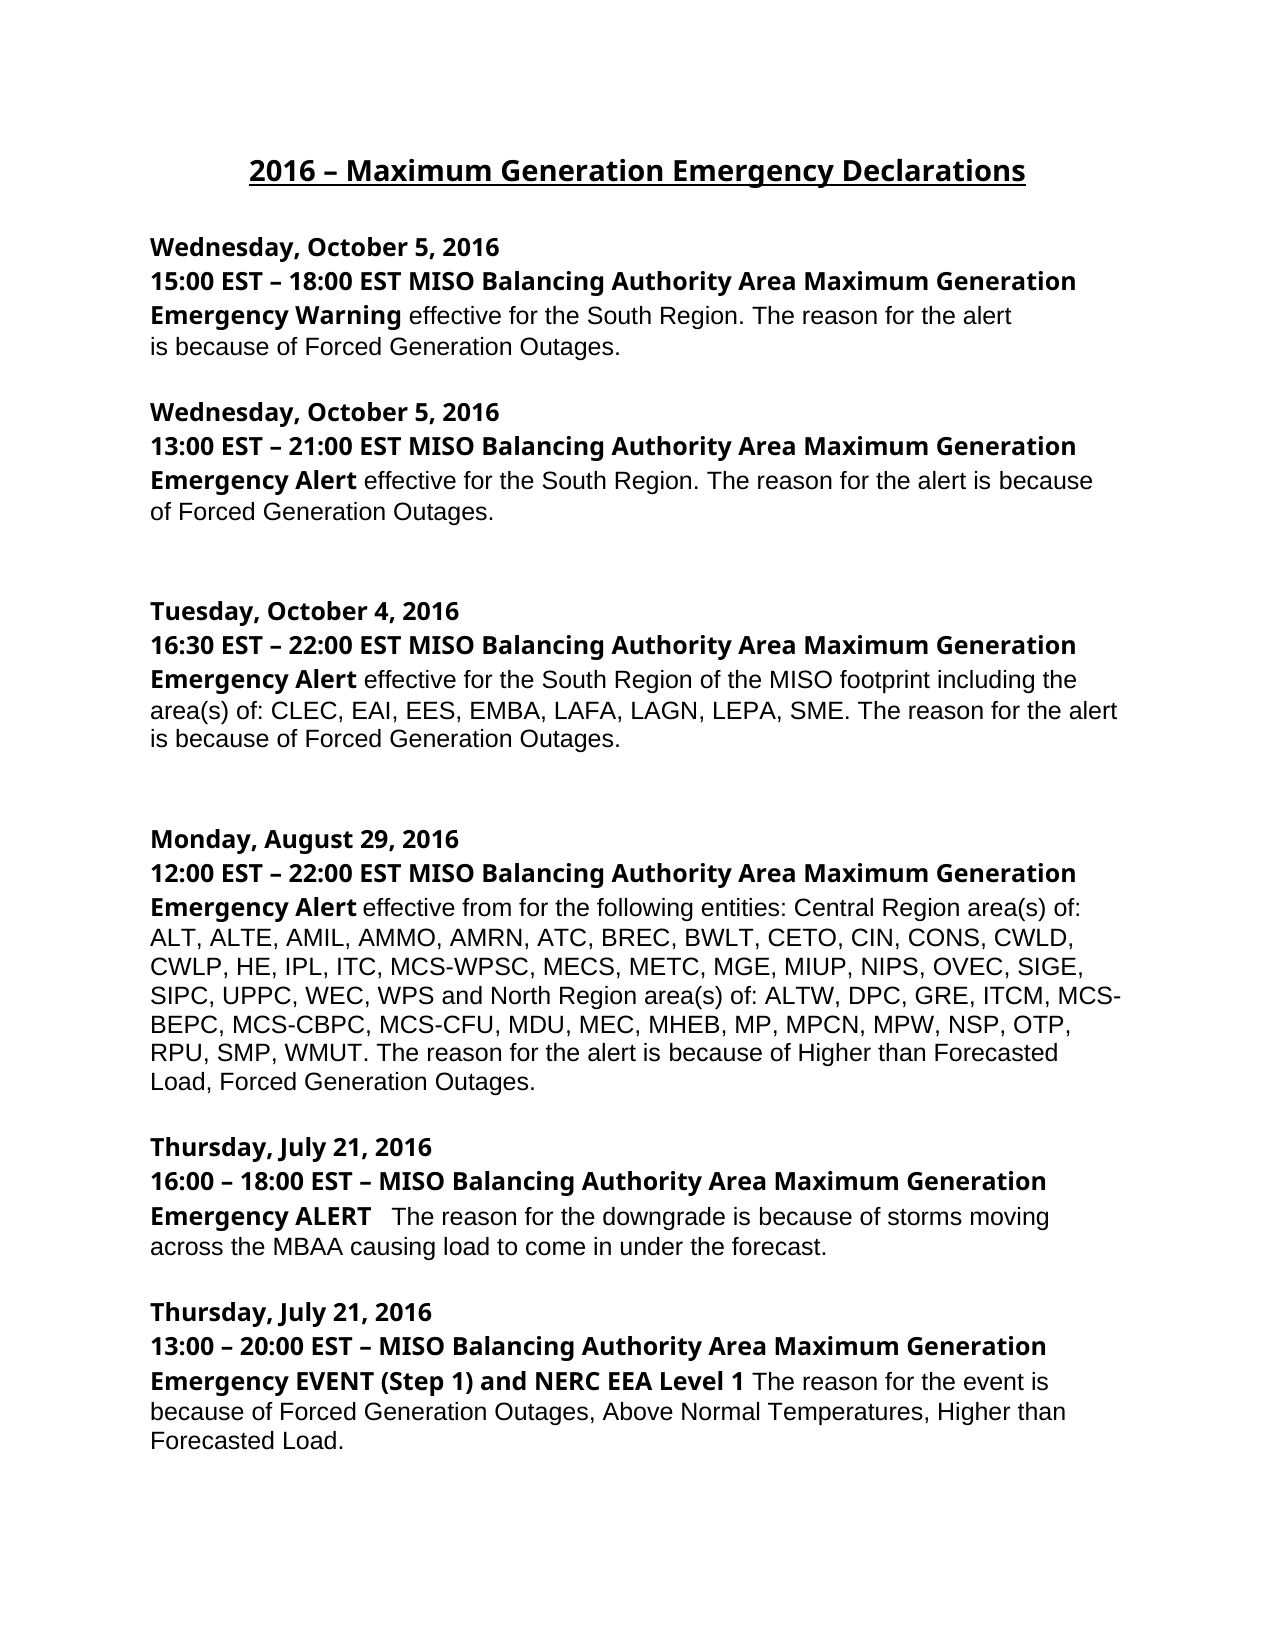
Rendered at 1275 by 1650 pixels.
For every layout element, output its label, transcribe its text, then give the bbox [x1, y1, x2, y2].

text 2016 – Maximum Generation Emergency Declarations [150, 150, 1125, 190]
text Thursday, July 21, 2016 [150, 1295, 1125, 1329]
text 13:00 EST – 21:00 EST MISO Balancing Authority Area Maximum Generation Emergency Alert effective for the South Region. The reason for the alert is because of Forced Generation Outages. [150, 428, 1125, 525]
text Wednesday, October 5, 2016 [150, 229, 1125, 263]
text Tuesday, October 4, 2016 [150, 593, 1125, 627]
text Thursday, July 21, 2016 [150, 1130, 1125, 1164]
text Wednesday, October 5, 2016 [150, 394, 1125, 428]
text 16:30 EST – 22:00 EST MISO Balancing Authority Area Maximum Generation Emergency Alert effective for the South Region of the MISO footprint including the area(s) of: CLEC, EAI, EES, EMBA, LAFA, LAGN, LEPA, SME. The reason for the alert is because of Forced Generation Outages. [150, 627, 1125, 753]
text 13:00 – 20:00 EST – MISO Balancing Authority Area Maximum Generation Emergency EVENT (Step 1) and NERC EEA Level 1 The reason for the event is because of Forced Generation Outages, Above Normal Temperatures, Higher than Forecasted Load. [150, 1329, 1125, 1455]
text Monday, August 29, 2016 [150, 821, 1125, 855]
text 16:00 – 18:00 EST – MISO Balancing Authority Area Maximum Generation Emergency ALERT The reason for the downgrade is because of storms moving across the MBAA causing load to come in under the forecast. [150, 1164, 1125, 1261]
text 15:00 EST – 18:00 EST MISO Balancing Authority Area Maximum Generation Emergency Warning effective for the South Region. The reason for the alert is because of Forced Generation Outages. [150, 263, 1125, 360]
text 12:00 EST – 22:00 EST MISO Balancing Authority Area Maximum Generation Emergency Alert effective from for the following entities: Central Region area(s) of: ALT, ALTE, AMIL, AMMO, AMRN, ATC, BREC, BWLT, CETO, CIN, CONS, CWLD, CWLP, HE, IPL, ITC, MCS-WPSC, MECS, METC, MGE, MIUP, NIPS, OVEC, SIGE, SIPC, UPPC, WEC, WPS and North Region area(s) of: ALTW, DPC, GRE, ITCM, MCS-BEPC, MCS-CBPC, MCS-CFU, MDU, MEC, MHEB, MP, MPCN, MPW, NSP, OTP, RPU, SMP, WMUT. The reason for the alert is because of Higher than Forecasted Load, Forced Generation Outages. [150, 855, 1125, 1096]
